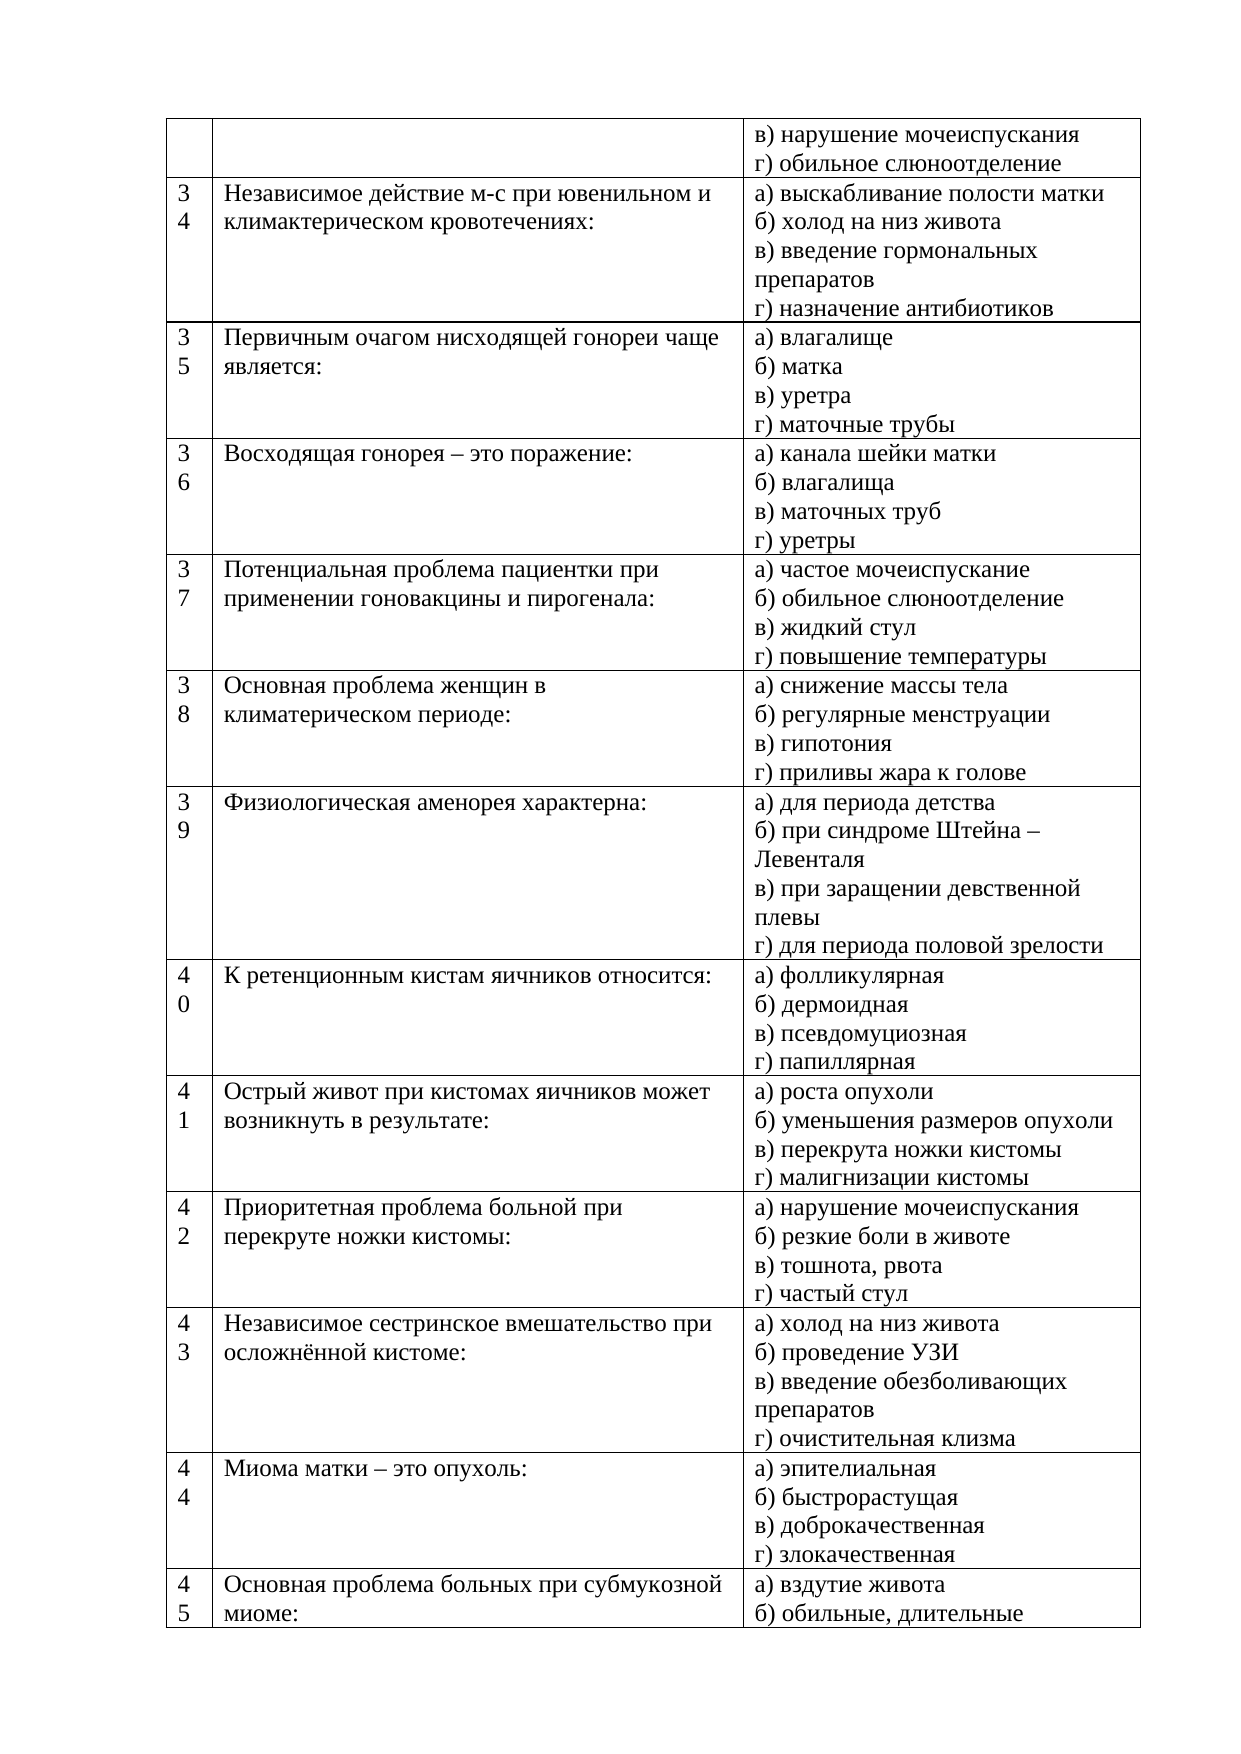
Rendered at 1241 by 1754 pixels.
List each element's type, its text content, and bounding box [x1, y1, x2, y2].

table_cell 35 [167, 323, 212, 437]
table_cell К ретенционным кистам яичников относится: [213, 960, 743, 1075]
table_cell 37 [167, 555, 212, 669]
table_cell а) холод на низ живота б) проведение УЗИ в) введение обезболивающих препаратов г) очистительная клизма [744, 1308, 1140, 1452]
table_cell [213, 119, 743, 177]
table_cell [744, 119, 1140, 177]
table_cell 43 [167, 1308, 212, 1452]
table_cell Независимое сестринское вмешательство при осложнённой кистоме: [213, 1308, 743, 1452]
table_cell Основная проблема женщин в климатерическом периоде: [213, 671, 743, 786]
table_cell Миома матки – это опухоль: [213, 1453, 743, 1568]
table_cell а) роста опухоли б) уменьшения размеров опухоли в) перекрута ножки кистомы г) малигнизации кистомы [744, 1076, 1140, 1191]
table_cell а) влагалище б) матка в) уретра г) маточные трубы [744, 323, 1140, 437]
table_cell Потенциальная проблема пациентки при применении гоновакцины и пирогенала: [213, 555, 743, 669]
table_cell 38 [167, 671, 212, 786]
table_cell Приоритетная проблема больной при перекруте ножки кистомы: [213, 1192, 743, 1307]
table_cell Физиологическая аменорея характерна: [213, 787, 743, 959]
table_cell а) канала шейки матки б) влагалища в) маточных труб г) уретры [744, 439, 1140, 553]
table_cell а) частое мочеиспускание б) обильное слюноотделение в) жидкий стул г) повышение температуры [744, 555, 1140, 669]
table_cell 33 [167, 119, 212, 177]
table_cell 39 [167, 787, 212, 959]
table_cell 40 [167, 960, 212, 1075]
table_cell 41 [167, 1076, 212, 1191]
table_cell а) снижение массы тела б) регулярные менструации в) гипотония г) приливы жара к голове [744, 671, 1140, 786]
table_cell а) нарушение мочеиспускания б) резкие боли в животе в) тошнота, рвота г) частый стул [744, 1192, 1140, 1307]
table_cell а) выскабливание полости матки б) холод на низ живота в) введение гормональных препаратов г) назначение антибиотиков [744, 178, 1140, 321]
table_cell 36 [167, 439, 212, 553]
table_cell Независимое действие м-с при ювенильном и климактерическом кровотечениях: [213, 178, 743, 321]
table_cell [213, 1569, 743, 1627]
table_cell 34 [167, 178, 212, 321]
table_cell а) для периода детства б) при синдроме Штейна – Левенталя в) при заращении девственной плевы г) для периода половой зрелости [744, 787, 1140, 959]
table_cell Восходящая гонорея – это поражение: [213, 439, 743, 553]
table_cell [744, 1569, 1140, 1627]
table_cell 45 [167, 1569, 212, 1627]
table_cell 44 [167, 1453, 212, 1568]
table_cell Острый живот при кистомах яичников может возникнуть в результате: [213, 1076, 743, 1191]
table_cell а) эпителиальная б) быстрорастущая в) доброкачественная г) злокачественная [744, 1453, 1140, 1568]
table_cell Первичным очагом нисходящей гонореи чаще является: [213, 323, 743, 437]
table_cell 42 [167, 1192, 212, 1307]
table_cell а) фолликулярная б) дермоидная в) псевдомуциозная г) папиллярная [744, 960, 1140, 1075]
